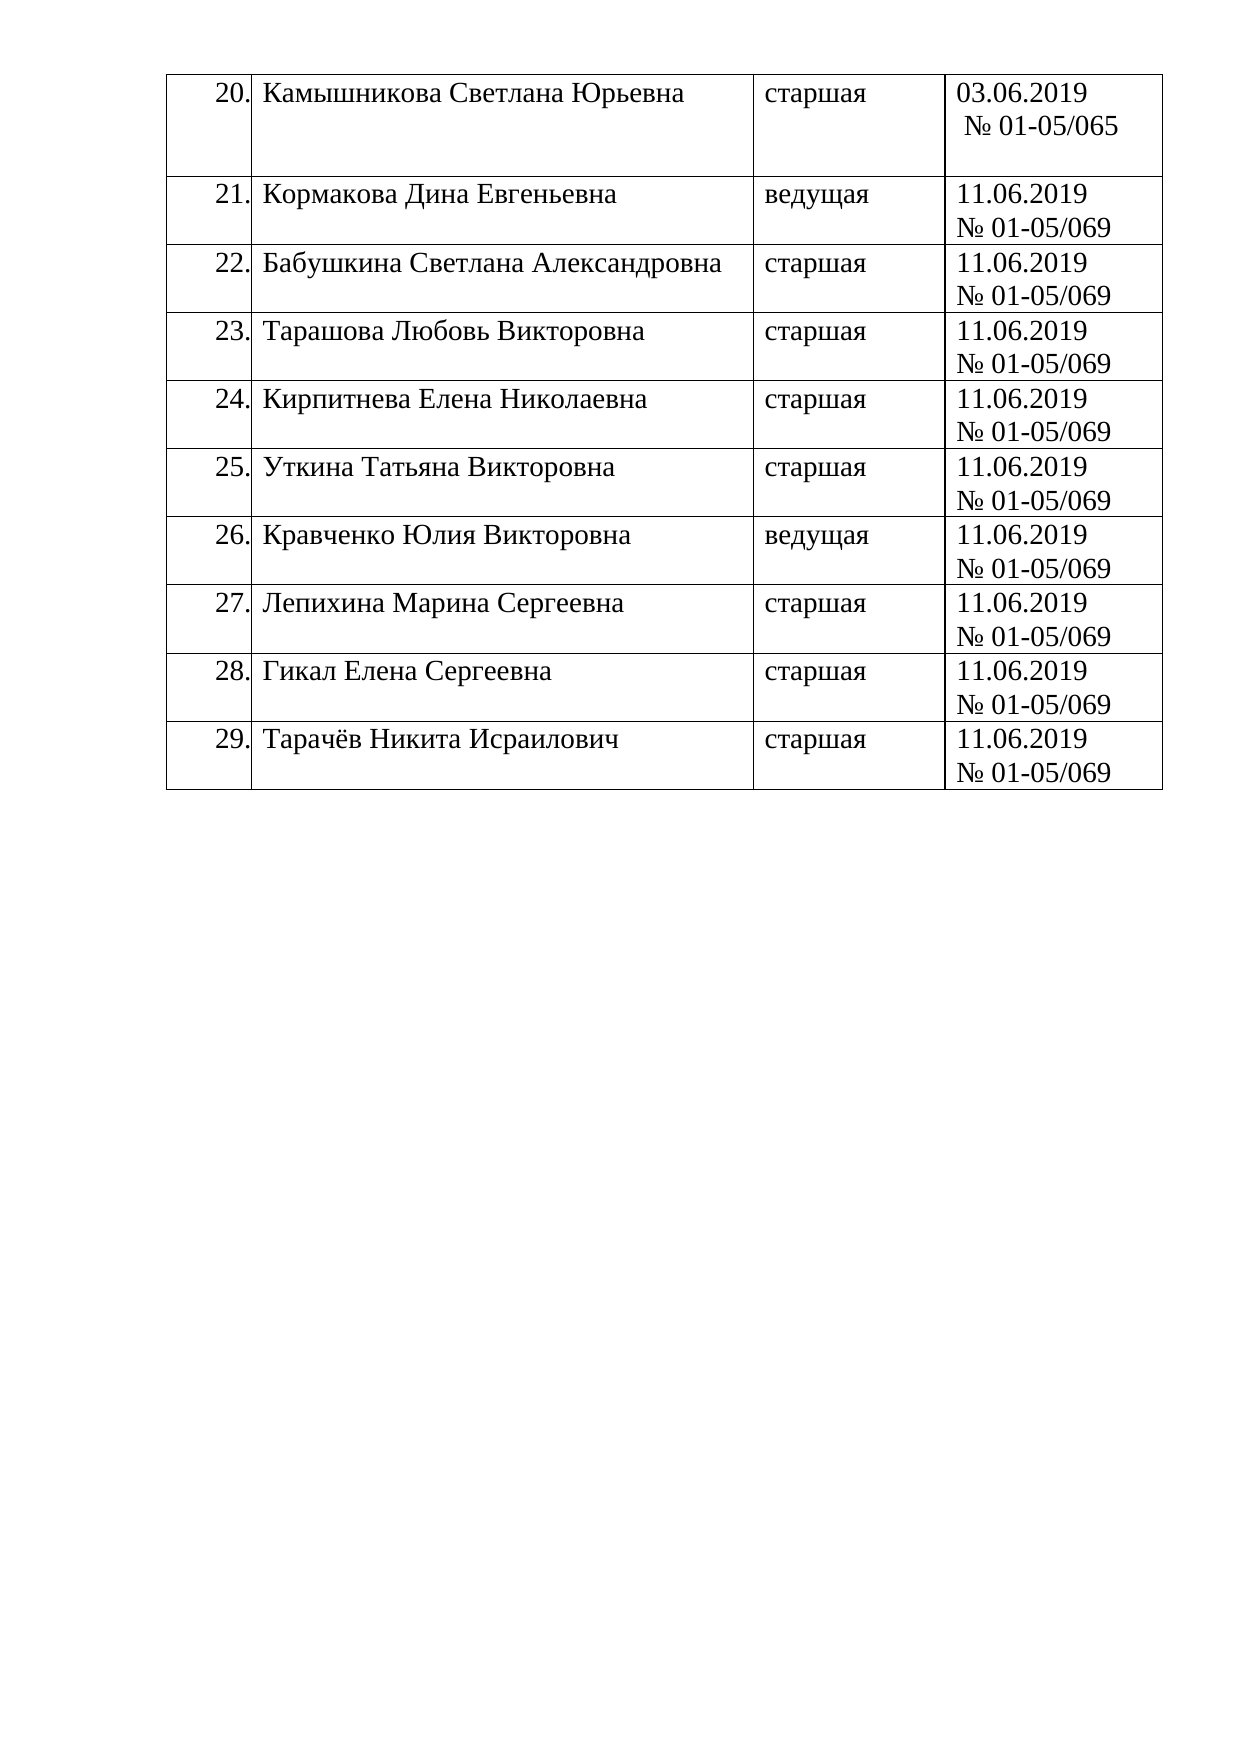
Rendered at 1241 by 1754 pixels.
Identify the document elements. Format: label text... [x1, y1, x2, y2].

table_cell ведущая [754, 177, 944, 244]
table_cell [167, 177, 251, 244]
table_cell Кормакова Дина Евгеньевна [252, 177, 753, 244]
table_cell [167, 245, 251, 312]
table_cell Кирпитнева Елена Николаевна [252, 381, 753, 448]
table_cell старшая [754, 585, 944, 652]
table_cell старшая [754, 722, 944, 789]
table_cell [167, 654, 251, 721]
table_cell 11.06.2019 № 01-05/069 [946, 381, 1162, 448]
table_cell старшая [754, 313, 944, 380]
table_cell 11.06.2019 № 01-05/069 [946, 245, 1162, 312]
table_cell Гикал Елена Сергеевна [252, 654, 753, 721]
table_cell старшая [754, 654, 944, 721]
table_cell 11.06.2019 № 01-05/069 [946, 585, 1162, 652]
table_cell старшая [754, 75, 944, 176]
table_cell Тарашова Любовь Викторовна [252, 313, 753, 380]
table_cell 11.06.2019 № 01-05/069 [946, 177, 1162, 244]
table_cell 11.06.2019 № 01-05/069 [946, 449, 1162, 516]
table_cell Тарачёв Никита Исраилович [252, 722, 753, 789]
table_cell [167, 313, 251, 380]
table_cell 11.06.2019 № 01-05/069 [946, 517, 1162, 584]
table_cell [167, 381, 251, 448]
table_cell [167, 75, 251, 176]
table_cell старшая [754, 449, 944, 516]
table_cell [167, 585, 251, 652]
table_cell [946, 75, 1162, 176]
table_cell 11.06.2019 № 01-05/069 [946, 654, 1162, 721]
table_cell старшая [754, 245, 944, 312]
table_cell старшая [754, 381, 944, 448]
table_cell [167, 449, 251, 516]
table_cell [167, 722, 251, 789]
table_cell Кравченко Юлия Викторовна [252, 517, 753, 584]
table_cell [167, 517, 251, 584]
table_cell Бабушкина Светлана Александровна [252, 245, 753, 312]
table_cell 11.06.2019 № 01-05/069 [946, 313, 1162, 380]
table_cell Лепихина Марина Сергеевна [252, 585, 753, 652]
table_cell ведущая [754, 517, 944, 584]
table_cell Камышникова Светлана Юрьевна [252, 75, 753, 176]
table_cell 11.06.2019 № 01-05/069 [946, 722, 1162, 789]
table_cell Уткина Татьяна Викторовна [252, 449, 753, 516]
